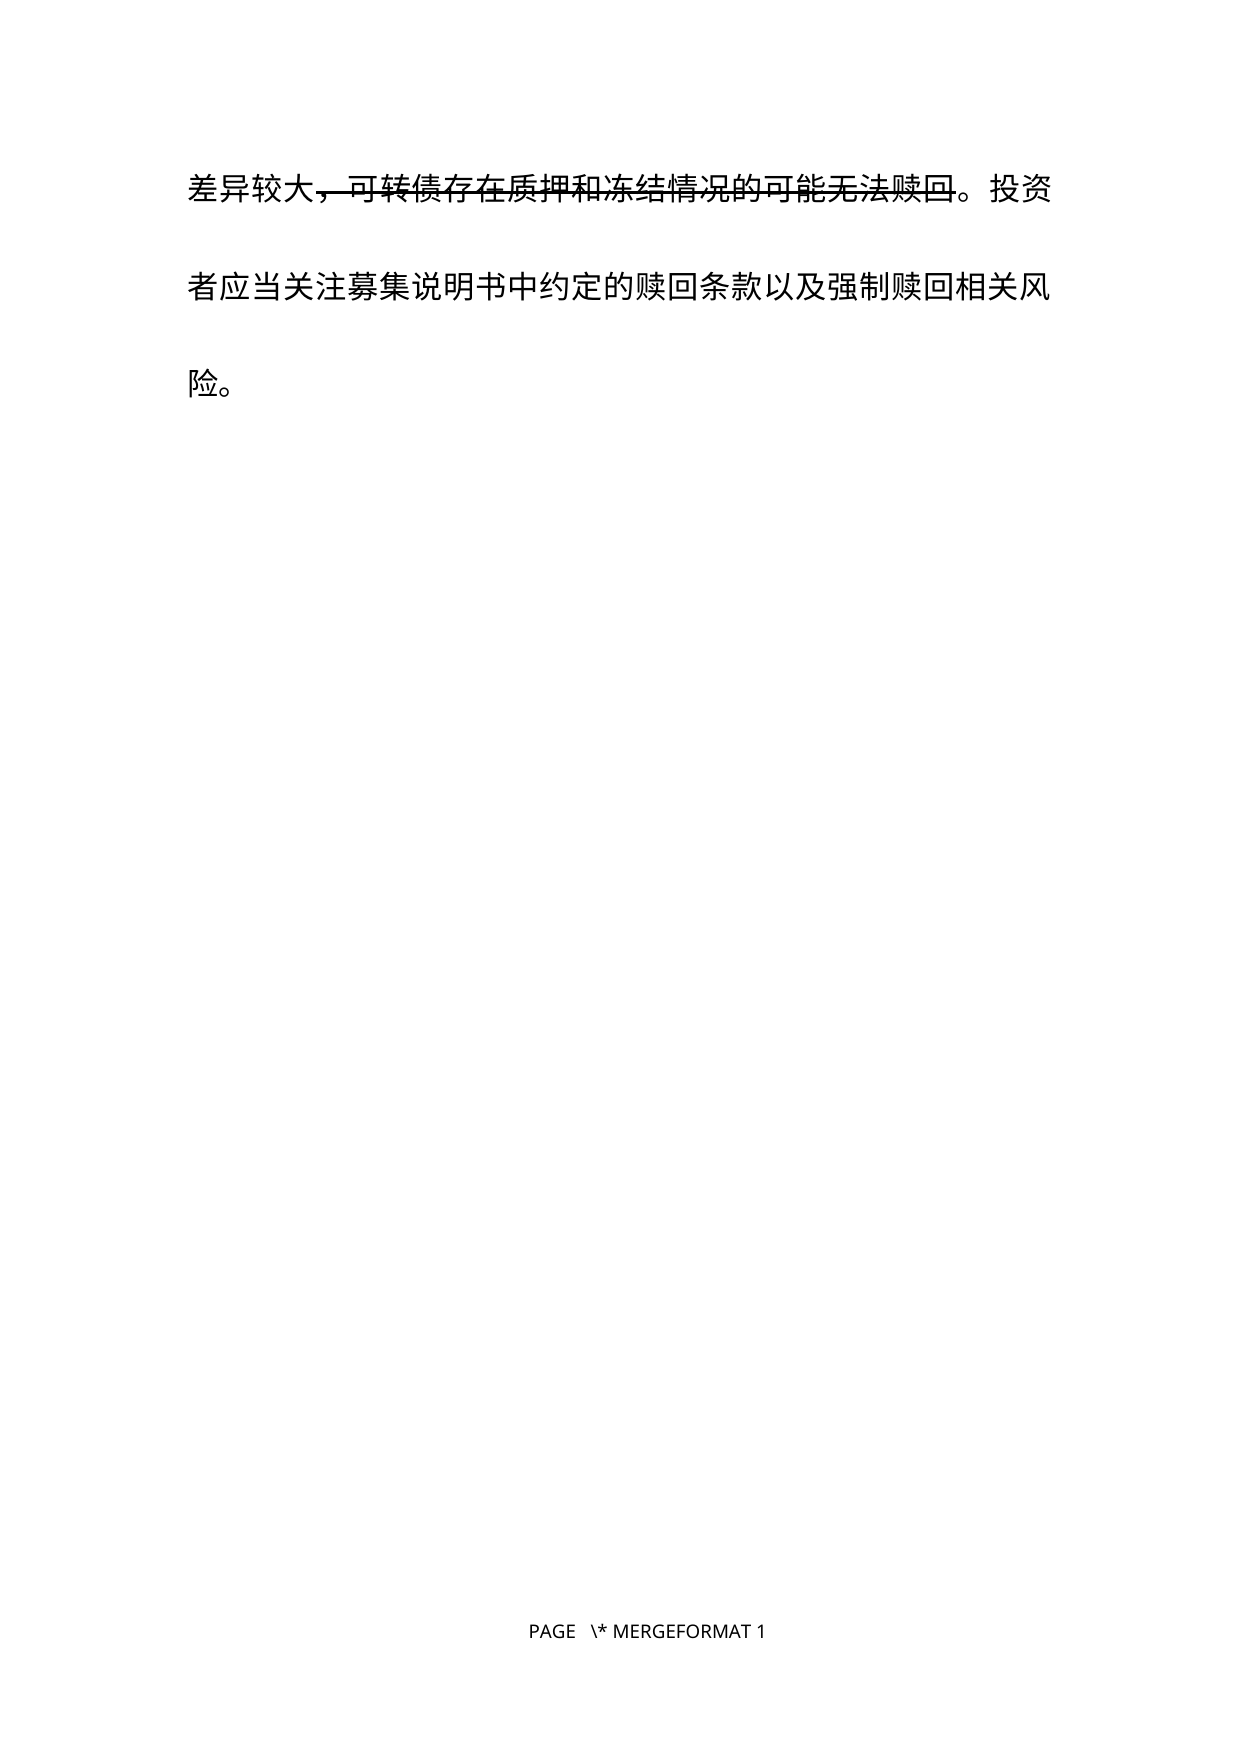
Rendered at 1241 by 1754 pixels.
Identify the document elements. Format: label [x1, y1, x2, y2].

list [187, 154, 1053, 414]
